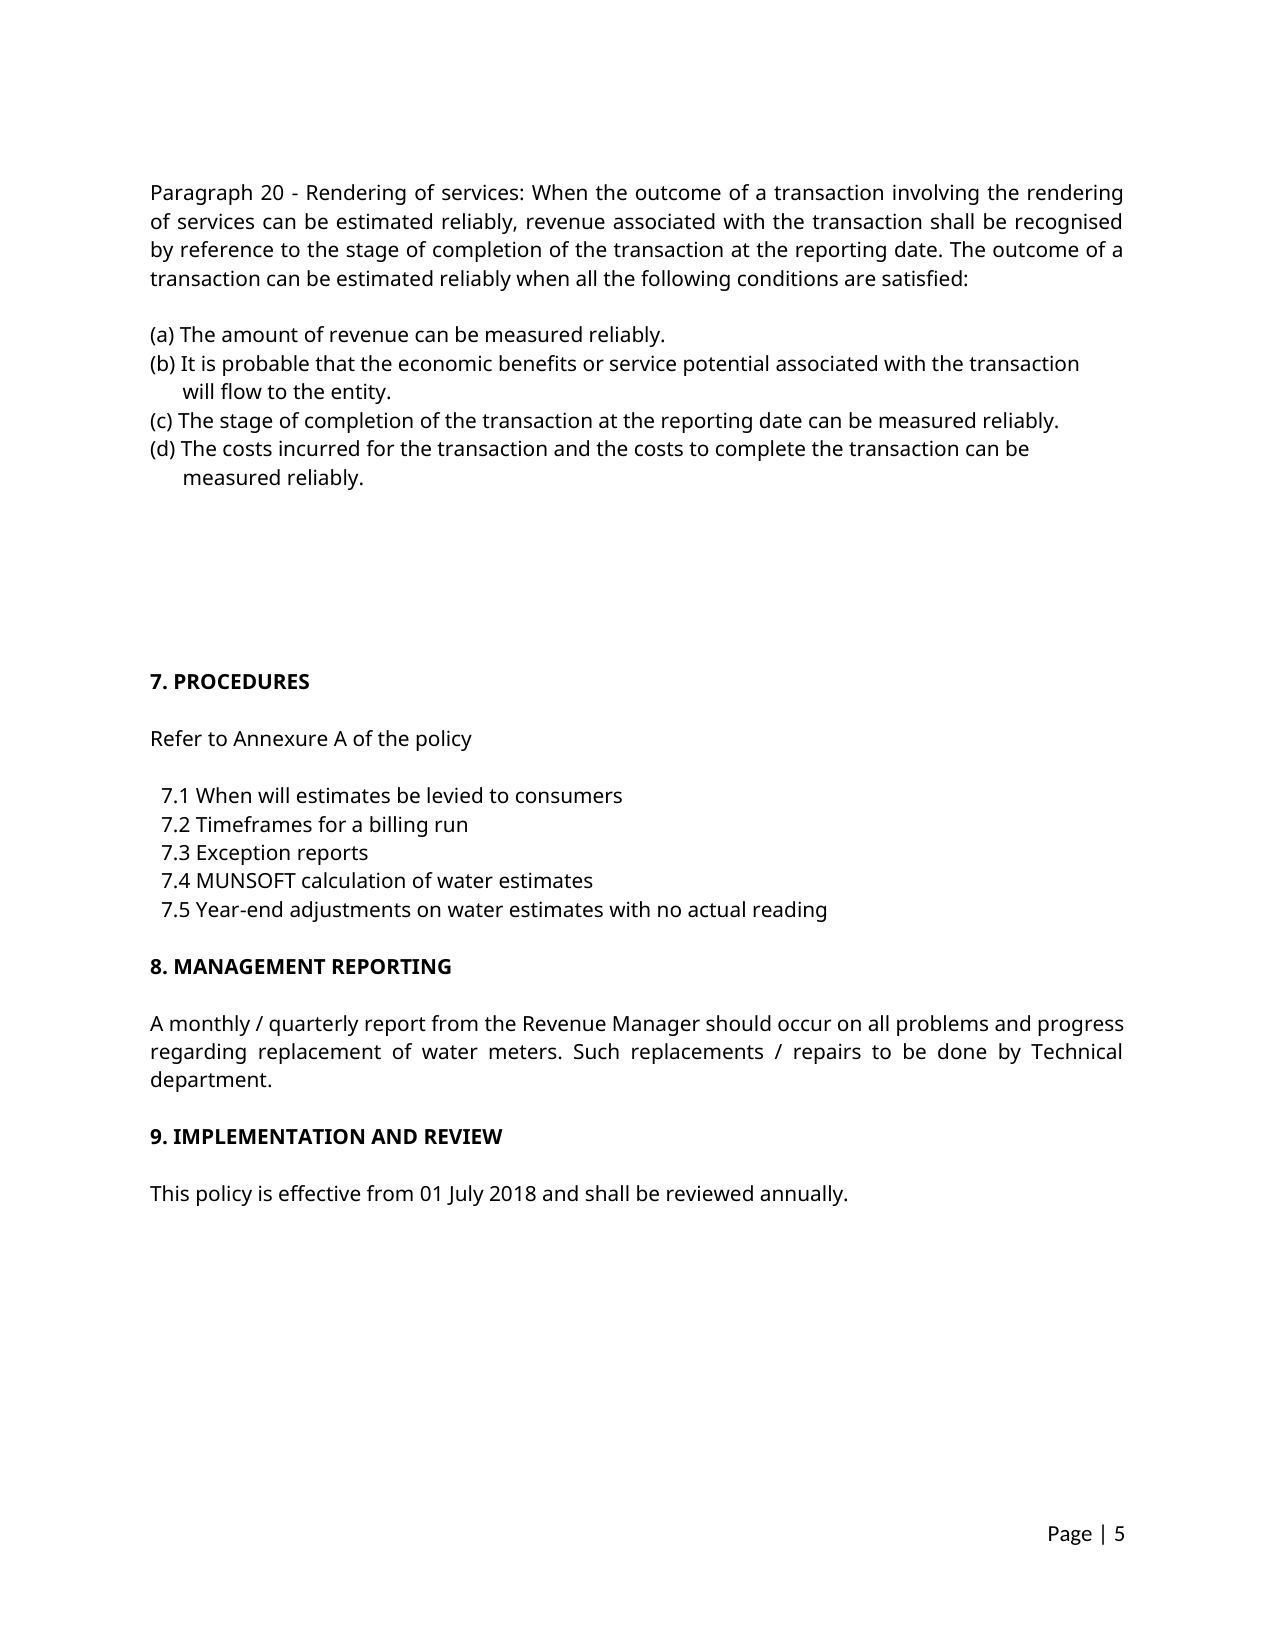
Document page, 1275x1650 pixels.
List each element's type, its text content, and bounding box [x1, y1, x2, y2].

text (d) The costs incurred for the transaction and the costs to complete the transaction can be [150, 434, 1125, 463]
text 7.5 Year‐end adjustments on water estimates with no actual reading [150, 895, 1125, 923]
text 7.1 When will estimates be levied to consumers [150, 781, 1125, 810]
text This policy is effective from 01 July 2018 and shall be reviewed annually. [150, 1179, 1125, 1208]
text Paragraph 20 ‐ Rendering of services: When the outcome of a transaction involving the rendering of services can be estimated reliably, revenue associated with the transaction shall be recognised by reference to the stage of completion of the transaction at the reporting date. The outcome of a transaction can be estimated reliably when all the following conditions are satisfied: [150, 178, 1125, 292]
text A monthly / quarterly report from the Revenue Manager should occur on all problems and progress regarding replacement of water meters. Such replacements / repairs to be done by Technical department. [150, 1009, 1125, 1094]
text measured reliably. [150, 463, 1125, 491]
text (b) It is probable that the economic benefits or service potential associated with the transaction [150, 349, 1125, 377]
text will flow to the entity. [150, 377, 1125, 406]
text (a) The amount of revenue can be measured reliably. [150, 321, 1125, 349]
text 9. IMPLEMENTATION AND REVIEW [150, 1122, 1125, 1151]
text 7.4 MUNSOFT calculation of water estimates [150, 867, 1125, 895]
text Refer to Annexure A of the policy [150, 724, 1125, 753]
text 7.2 Timeframes for a billing run [150, 810, 1125, 838]
text (c) The stage of completion of the transaction at the reporting date can be measured reliably. [150, 406, 1125, 434]
text 7.3 Exception reports [150, 838, 1125, 867]
text 8. MANAGEMENT REPORTING [150, 952, 1125, 980]
text 7. PROCEDURES [150, 667, 1125, 696]
